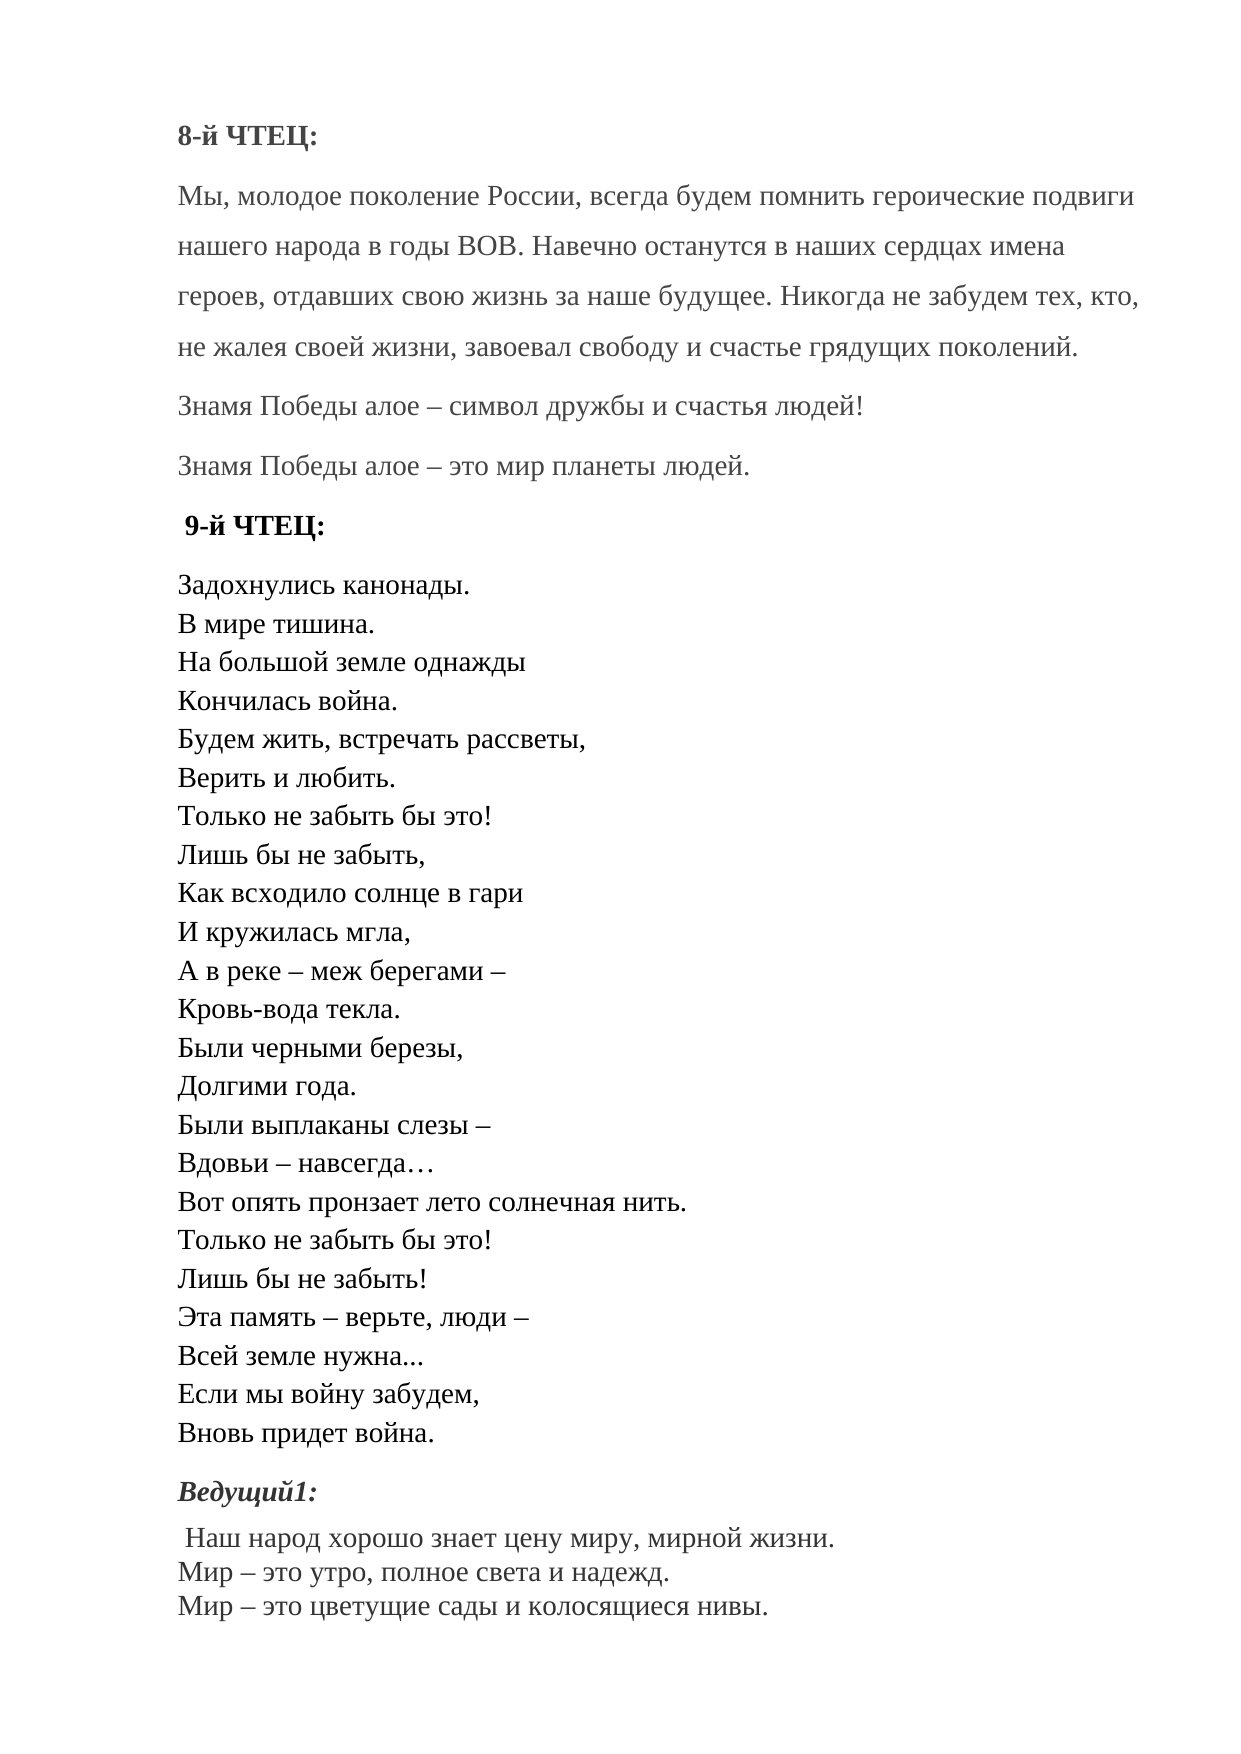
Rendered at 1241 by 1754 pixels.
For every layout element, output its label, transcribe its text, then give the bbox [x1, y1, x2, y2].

text Мы, молодое поколение России, всегда будем помнить героические подвиги нашего народа в годы ВОВ. Навечно останутся в наших сердцах имена героев, отдавших свою жизнь за наше будущее. Никогда не забудем тех, кто, не жалея своей жизни, завоевал свободу и счастье грядущих поколений. [177, 178, 1152, 362]
text Знамя Победы алое – это мир планеты людей. [177, 448, 1152, 482]
text 8-й ЧТЕЦ: [177, 118, 1152, 152]
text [177, 1521, 1152, 1621]
text Ведущий1: [177, 1474, 1152, 1508]
text Задохнулись канонады. В мире тишина. На большой земле однажды Кончилась война. Будем жить, встречать рассветы, Верить и любить. Только не забыть бы это! Лишь бы не забыть, Как всходило солнце в гари И кружилась мгла, А в реке – меж берегами – Кровь-вода текла. Были черными березы, Долгими года. Были выплаканы слезы – Вдовьи – навсегда… Вот опять пронзает лето солнечная нить. Только не забыть бы это! Лишь бы не забыть! Эта память – верьте, люди – Всей земле нужна... Если мы войну забудем, Вновь придет война. [177, 567, 1152, 1449]
text Знамя Победы алое – символ дружбы и счастья людей! [177, 388, 1152, 422]
text 9-й ЧТЕЦ: [177, 508, 1152, 541]
